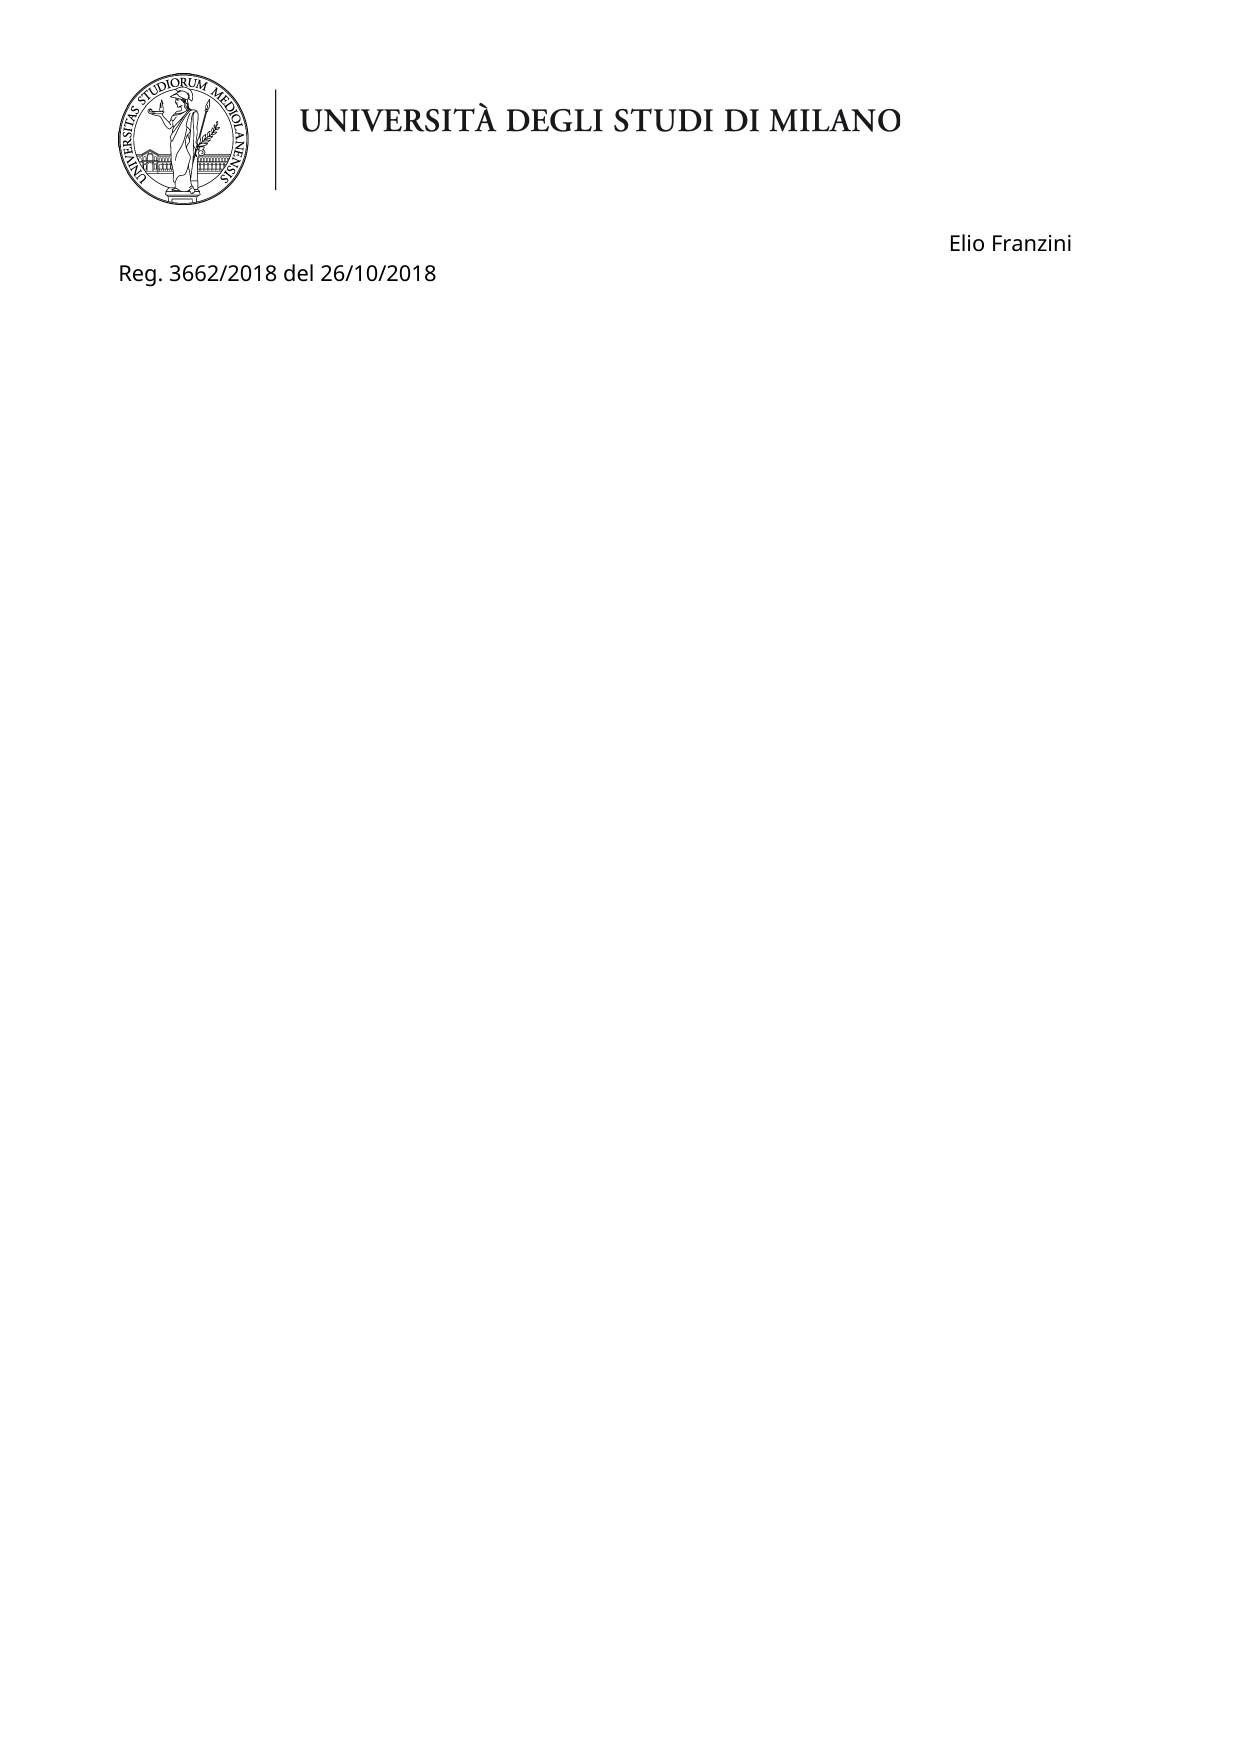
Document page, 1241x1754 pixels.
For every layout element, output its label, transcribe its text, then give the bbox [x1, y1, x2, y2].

text Elio Franzini [118, 228, 1149, 258]
text Reg. 3662/2018 del 26/10/2018 [118, 258, 1149, 288]
picture [118, 73, 901, 205]
